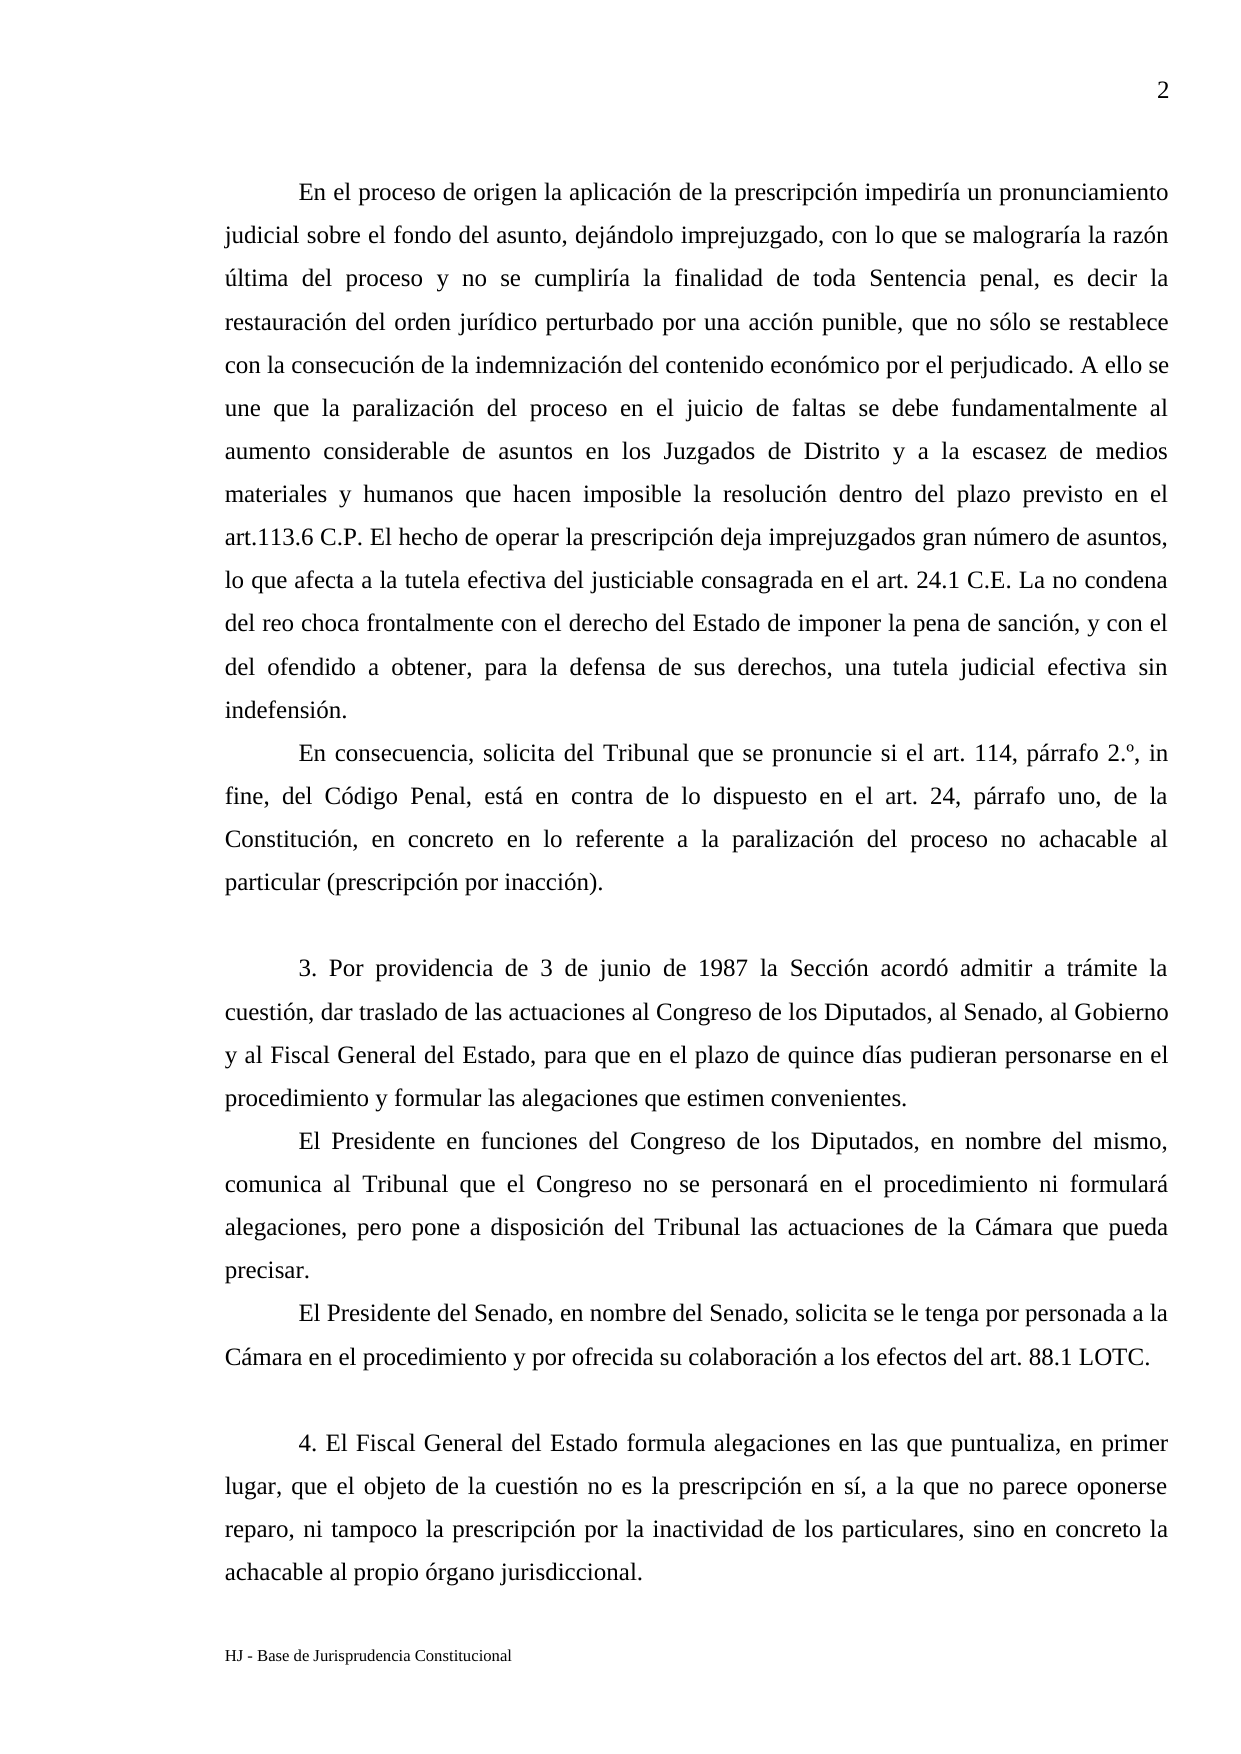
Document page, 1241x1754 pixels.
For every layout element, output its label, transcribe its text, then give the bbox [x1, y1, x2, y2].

text En el proceso de origen la aplicación de la prescripción impediría un pronunciamiento judicial sobre el fondo del asunto, dejándolo imprejuzgado, con lo que se malograría la razón última del proceso y no se cumpliría la finalidad de toda Sentencia penal, es decir la restauración del orden jurídico perturbado por una acción punible, que no sólo se restablece con la consecución de la indemnización del contenido económico por el perjudicado. A ello se une que la paralización del proceso en el juicio de faltas se debe fundamentalmente al aumento considerable de asuntos en los Juzgados de Distrito y a la escasez de medios materiales y humanos que hacen imposible la resolución dentro del plazo previsto en el art.113.6 C.P. El hecho de operar la prescripción deja imprejuzgados gran número de asuntos, lo que afecta a la tutela efectiva del justiciable consagrada en el art. 24.1 C.E. La no condena del reo choca frontalmente con el derecho del Estado de imponer la pena de sanción, y con el del ofendido a obtener, para la defensa de sus derechos, una tutela judicial efectiva sin indefensión. [224, 177, 1169, 723]
text 4. El Fiscal General del Estado formula alegaciones en las que puntualiza, en primer lugar, que el objeto de la cuestión no es la prescripción en sí, a la que no parece oponerse reparo, ni tampoco la prescripción por la inactividad de los particulares, sino en concreto la achacable al propio órgano jurisdiccional. [224, 1428, 1169, 1586]
text En consecuencia, solicita del Tribunal que se pronuncie si el art. 114, párrafo 2.º, in fine, del Código Penal, está en contra de lo dispuesto en el art. 24, párrafo uno, de la Constitución, en concreto en lo referente a la paralización del proceso no achacable al particular (prescripción por inacción). [224, 738, 1169, 896]
text 3. Por providencia de 3 de junio de 1987 la Sección acordó admitir a trámite la cuestión, dar traslado de las actuaciones al Congreso de los Diputados, al Senado, al Gobierno y al Fiscal General del Estado, para que en el plazo de quince días pudieran personarse en el procedimiento y formular las alegaciones que estimen convenientes. [224, 953, 1169, 1112]
text El Presidente en funciones del Congreso de los Diputados, en nombre del mismo, comunica al Tribunal que el Congreso no se personará en el procedimiento ni formulará alegaciones, pero pone a disposición del Tribunal las actuaciones de la Cámara que pueda precisar. [224, 1126, 1169, 1284]
text El Presidente del Senado, en nombre del Senado, solicita se le tenga por personada a la Cámara en el procedimiento y por ofrecida su colaboración a los efectos del art. 88.1 LOTC. [224, 1298, 1169, 1370]
